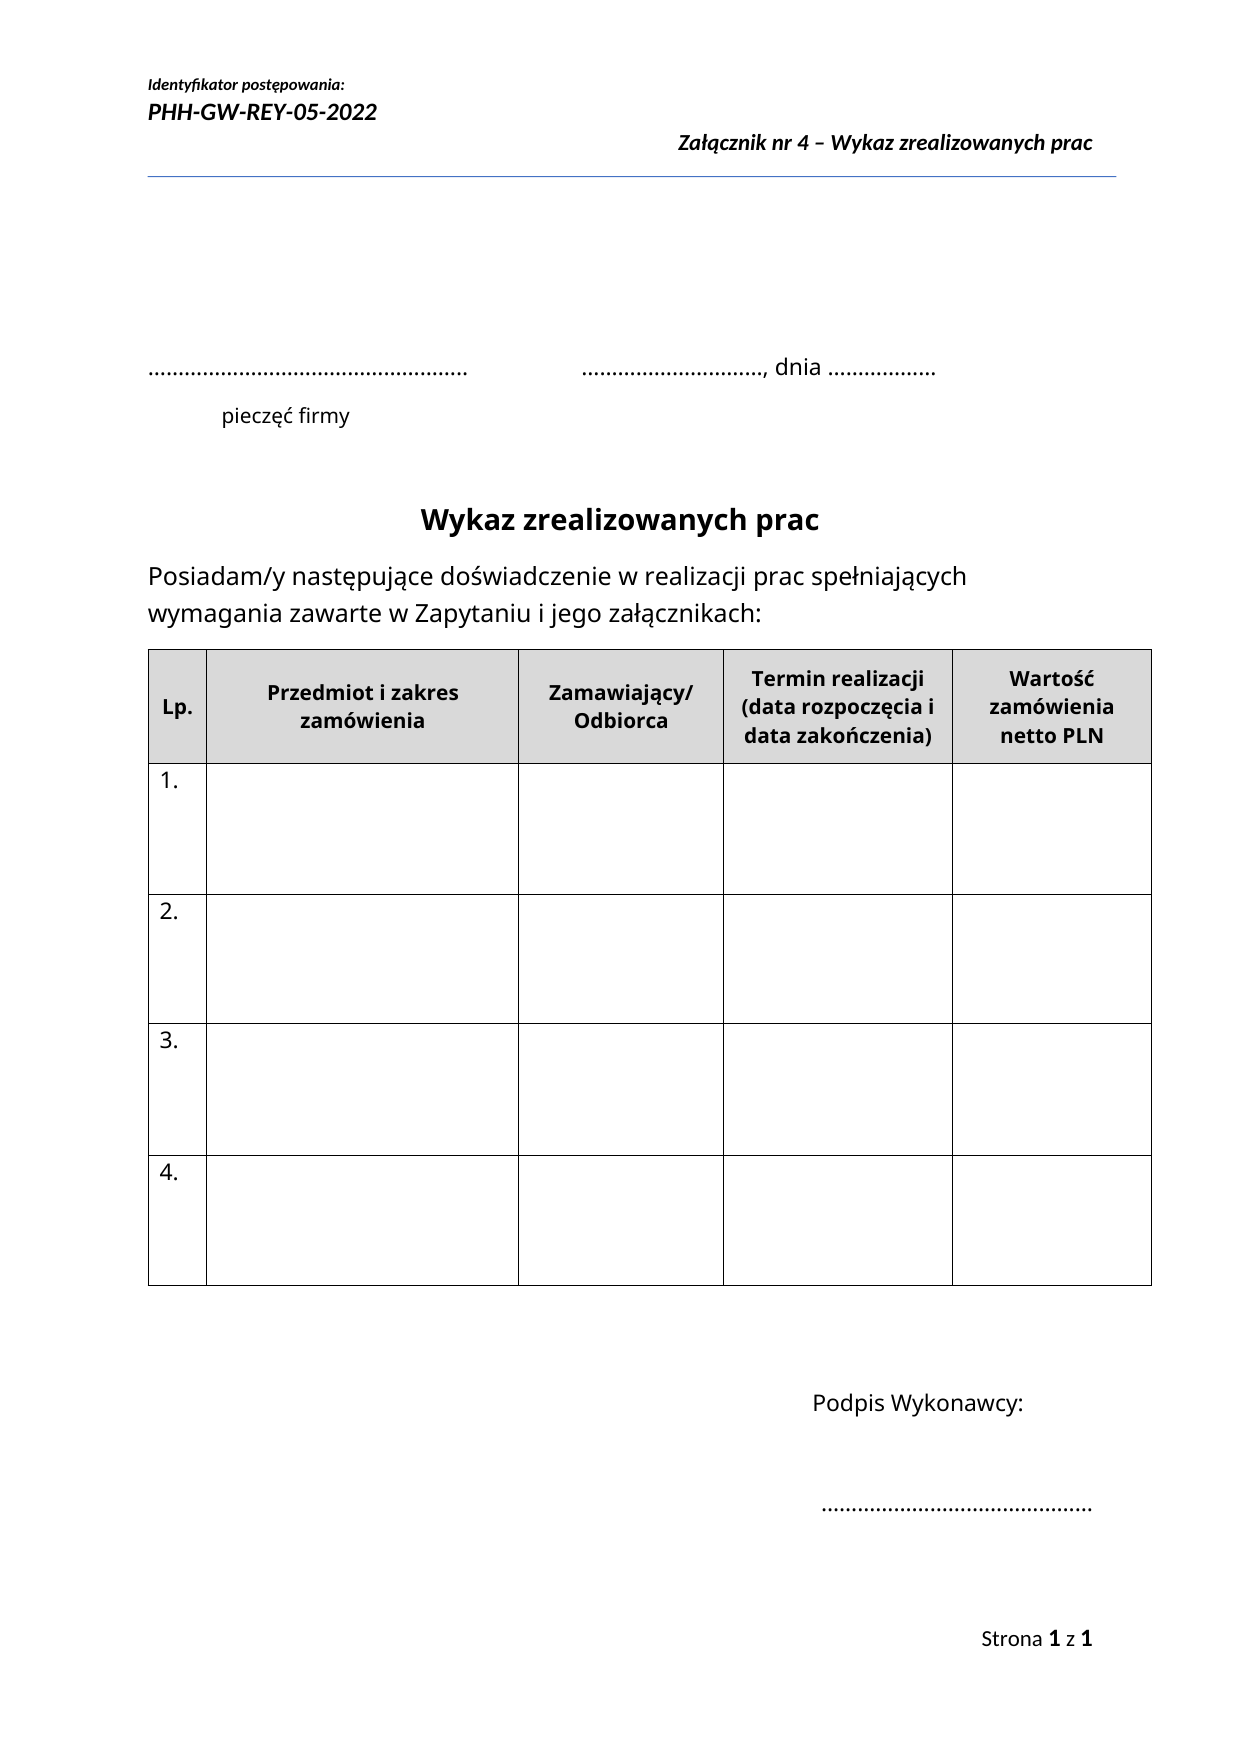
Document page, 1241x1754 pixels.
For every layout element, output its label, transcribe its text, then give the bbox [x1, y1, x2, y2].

table_cell [207, 895, 518, 1022]
text pieczęć firmy [148, 402, 1093, 430]
table_cell [953, 1156, 1151, 1284]
table_cell [724, 1024, 952, 1154]
table_cell [519, 1024, 723, 1154]
table_cell [207, 1156, 518, 1284]
text …………………………………………….. …………………………, dnia ……………… [148, 351, 1093, 382]
table_cell 4. [149, 1156, 206, 1284]
table_cell [519, 764, 723, 894]
table_cell [724, 764, 952, 894]
table_cell [207, 764, 518, 894]
table_header Lp. [149, 650, 206, 763]
table_cell [724, 895, 952, 1022]
table_cell [724, 1156, 952, 1284]
table_cell [953, 1024, 1151, 1154]
table_cell [519, 895, 723, 1022]
table_cell 2. [149, 895, 206, 1022]
table_cell [519, 1156, 723, 1284]
table_header Przedmiot i zakres zamówienia [207, 650, 518, 763]
table_cell [953, 764, 1151, 894]
text Posiadam/y następujące doświadczenie w realizacji prac spełniających wymagania zawarte w Zapytaniu i jego załącznikach: [148, 559, 1093, 630]
table_cell [953, 895, 1151, 1022]
table_cell [207, 1024, 518, 1154]
table_cell 1. [149, 764, 206, 894]
text Wykaz zrealizowanych prac [148, 499, 1093, 539]
table_header Zamawiający/ Odbiorca [519, 650, 723, 763]
table_header Termin realizacji (data rozpoczęcia i data zakończenia) [724, 650, 952, 763]
text Podpis Wykonawcy: [812, 1386, 1093, 1418]
table_header Wartość zamówienia netto PLN [953, 650, 1151, 763]
text ……………………………………… [148, 1487, 1093, 1518]
table_cell 3. [149, 1024, 206, 1154]
